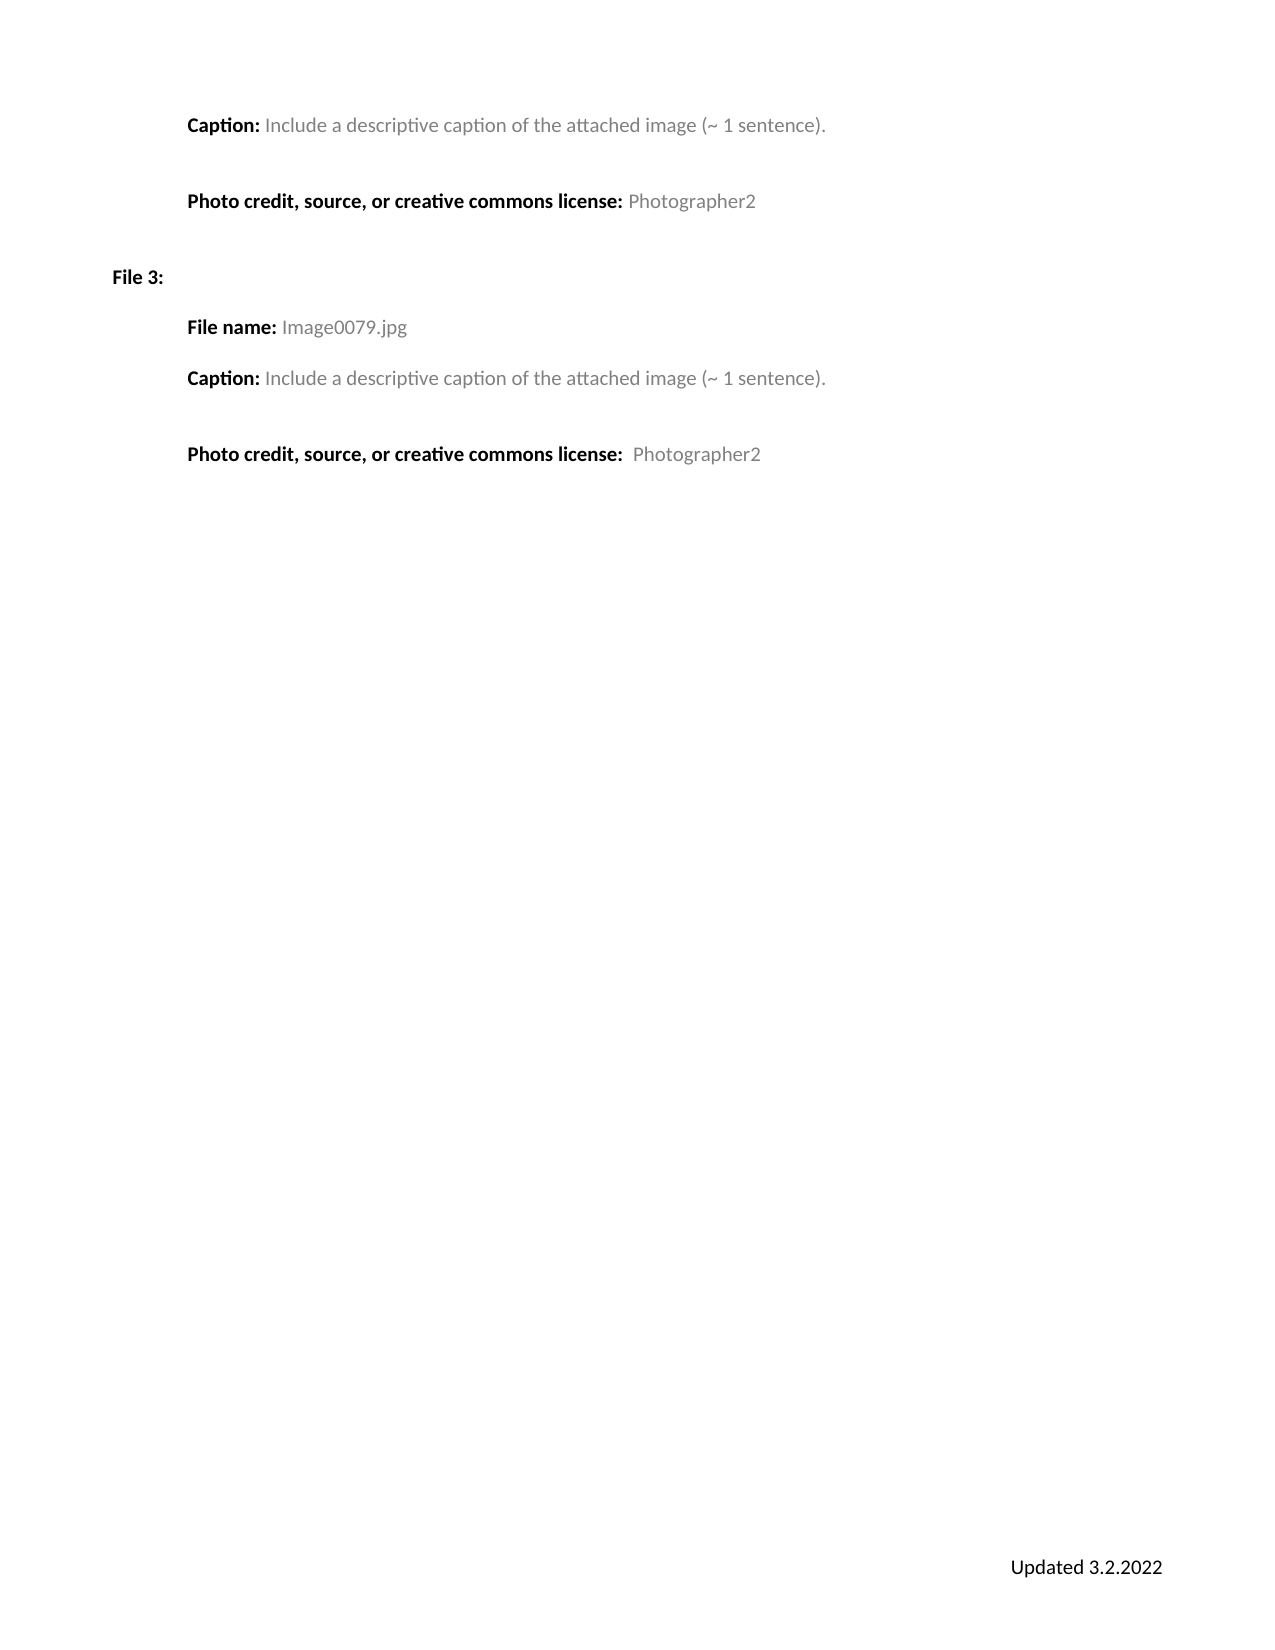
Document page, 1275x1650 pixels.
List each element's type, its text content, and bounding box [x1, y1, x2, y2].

text Caption: [112, 365, 1162, 416]
text File name: [112, 314, 1162, 340]
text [112, 441, 1162, 492]
text Caption: [112, 112, 1162, 163]
text File 3: [112, 264, 1162, 289]
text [112, 188, 1162, 239]
